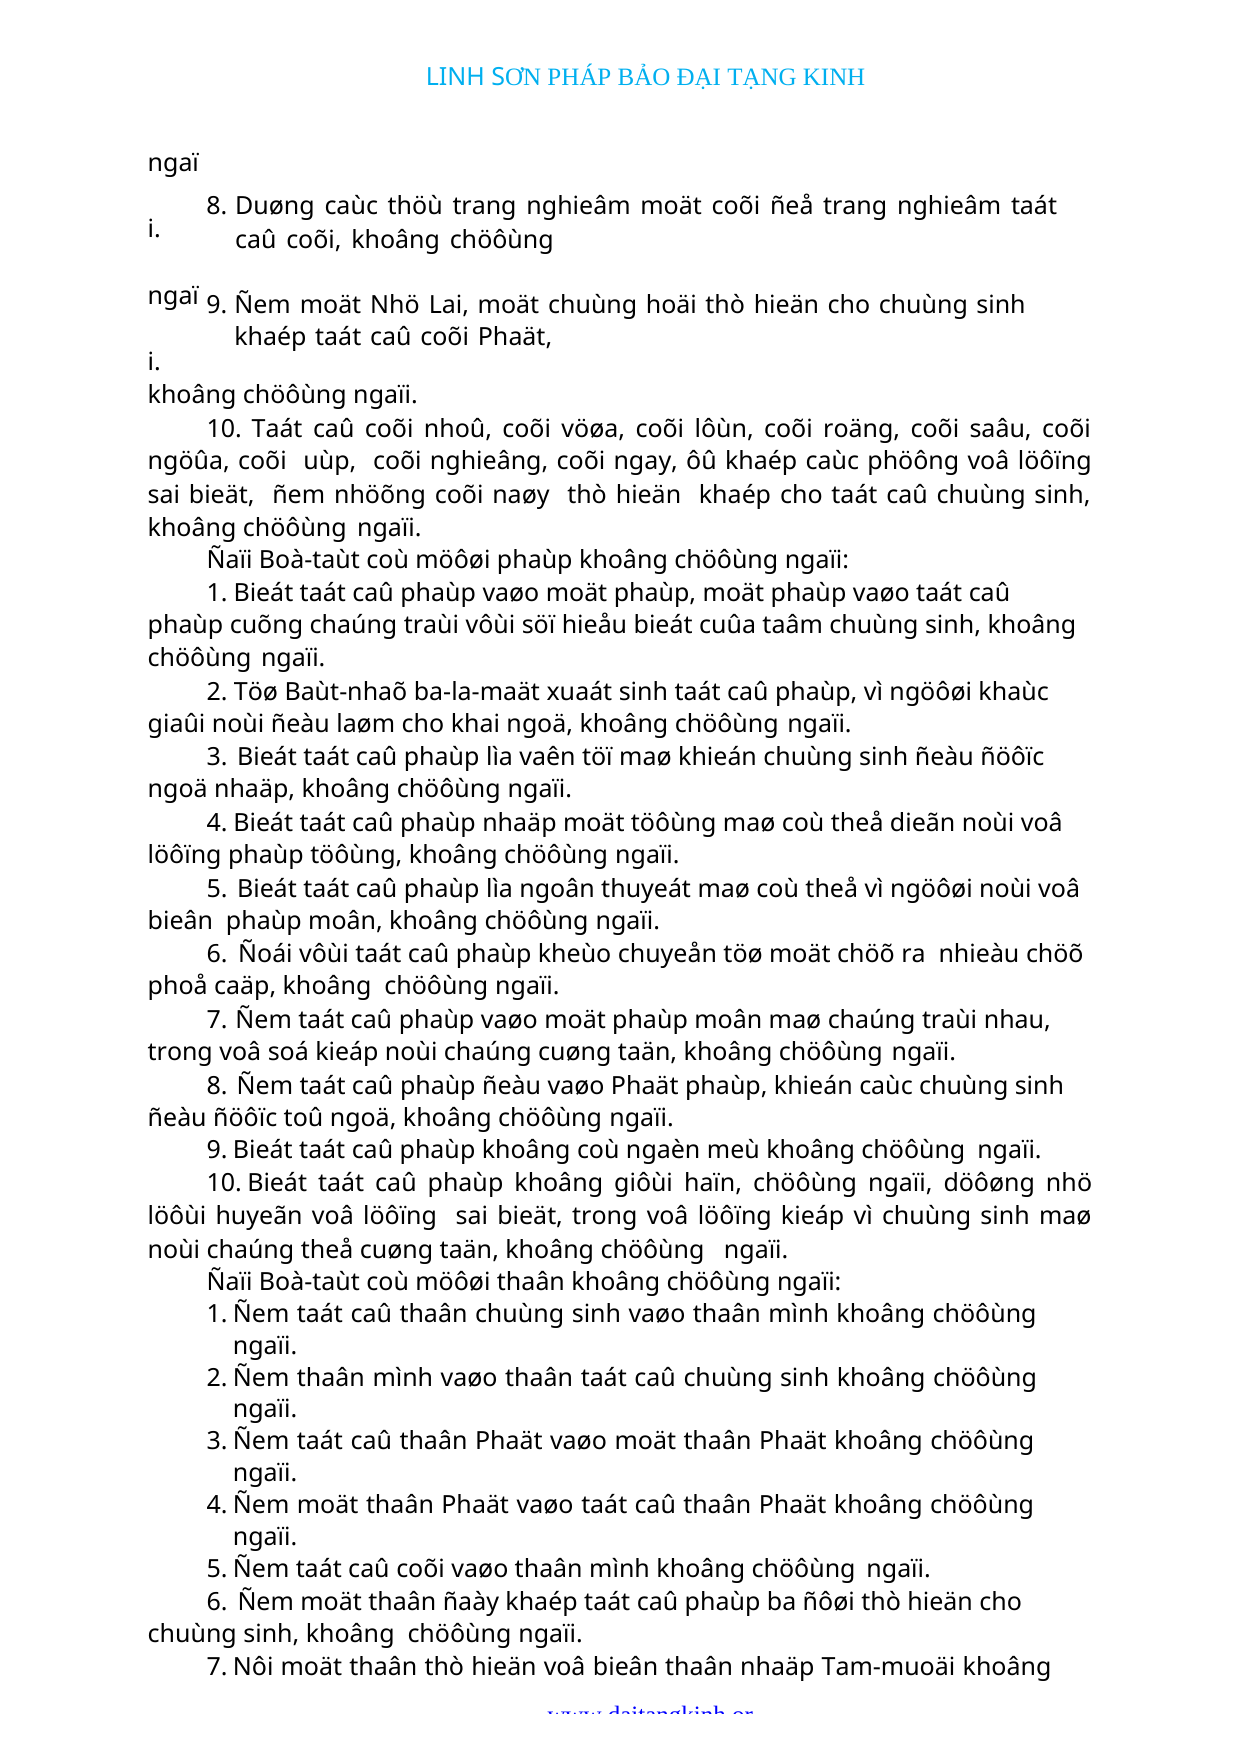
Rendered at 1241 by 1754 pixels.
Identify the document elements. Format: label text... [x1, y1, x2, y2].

text Ñaïi Boà-taùt coù möôøi thaân khoâng chöôùng ngaïi: [206, 1265, 1105, 1297]
list Ñem taát caû thaân chuùng sinh vaøo thaân mình khoâng chöôùng ngaïi. [206, 1297, 1105, 1361]
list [206, 1649, 1105, 1681]
list Bieát taát caû phaùp khoâng coù ngaèn meù khoâng chöôùng ngaïi. [206, 1133, 1105, 1165]
text Ñaïi Boà-taùt coù möôøi phaùp khoâng chöôùng ngaïi: [206, 544, 1105, 575]
text khoâng chöôùng ngaïi. [147, 378, 1105, 410]
list Bieát taát caû phaùp lìa ngoân thuyeát maø coù theå vì ngöôøi noùi voâ bieân phaùp moân, khoâng chöôùng ngaïi. [147, 871, 1093, 936]
list Töø Baùt-nhaõ ba-la-maät xuaát sinh taát caû phaùp, vì ngöôøi khaùc giaûi noùi ñeàu laøm cho khai ngoä, khoâng chöôùng ngaïi. [147, 674, 1092, 739]
list Ñem taát caû phaùp vaøo moät phaùp moân maø chaúng traùi nhau, trong voâ soá kieáp noùi chaúng cuøng taän, khoâng chöôùng ngaïi. [147, 1002, 1093, 1068]
list Ñem taát caû thaân Phaät vaøo moät thaân Phaät khoâng chöôùng ngaïi. [206, 1424, 1105, 1488]
list Ñem taát caû phaùp ñeàu vaøo Phaät phaùp, khieán caùc chuùng sinh ñeàu ñöôïc toû ngoä, khoâng chöôùng ngaïi. [147, 1068, 1093, 1133]
list Ñem moät thaân ñaày khaép taát caû phaùp ba ñôøi thò hieän cho chuùng sinh, khoâng chöôùng ngaïi. [147, 1584, 1093, 1649]
list Ñem thaân mình vaøo thaân taát caû chuùng sinh khoâng chöôùng ngaïi. [206, 1361, 1105, 1424]
list Bieát taát caû phaùp nhaäp moät töôùng maø coù theå dieãn noùi voâ löôïng phaùp töôùng, khoâng chöôùng ngaïi. [147, 805, 1093, 871]
list Bieát taát caû phaùp khoâng giôùi haïn, chöôùng ngaïi, döôøng nhö löôùi huyeãn voâ löôïng sai bieät, trong voâ löôïng kieáp vì chuùng sinh maø noùi chaúng theå cuøng taän, khoâng chöôùng ngaïi. [147, 1165, 1093, 1265]
list Duøng caùc thöù trang nghieâm moät coõi ñeå trang nghieâm taát caû coõi, khoâng chöôùng [206, 188, 1105, 256]
list Bieát taát caû phaùp vaøo moät phaùp, moät phaùp vaøo taát caû phaùp cuõng chaúng traùi vôùi söï hieåu bieát cuûa taâm chuùng sinh, khoâng chöôùng ngaïi. [147, 576, 1093, 674]
list Ñoái vôùi taát caû phaùp kheùo chuyeån töø moät chöõ ra nhieàu chöõ phoå caäp, khoâng chöôùng ngaïi. [147, 937, 1093, 1002]
list Ñem moät Nhö Lai, moät chuùng hoäi thò hieän cho chuùng sinh khaép taát caû coõi Phaät, [206, 288, 1105, 352]
text ngaïi. ngaïi. [147, 145, 202, 378]
list Ñem moät thaân Phaät vaøo taát caû thaân Phaät khoâng chöôùng ngaïi. [206, 1488, 1105, 1552]
list Taát caû coõi nhoû, coõi vöøa, coõi lôùn, coõi roäng, coõi saâu, coõi ngöûa, coõi uùp, coõi nghieâng, coõi ngay, ôû khaép caùc phöông voâ löôïng sai bieät, ñem nhöõng coõi naøy thò hieän khaép cho taát caû chuùng sinh, khoâng chöôùng ngaïi. [147, 410, 1093, 544]
list Bieát taát caû phaùp lìa vaên töï maø khieán chuùng sinh ñeàu ñöôïc ngoä nhaäp, khoâng chöôùng ngaïi. [147, 740, 1093, 805]
list Ñem taát caû coõi vaøo thaân mình khoâng chöôùng ngaïi. [206, 1552, 1105, 1584]
